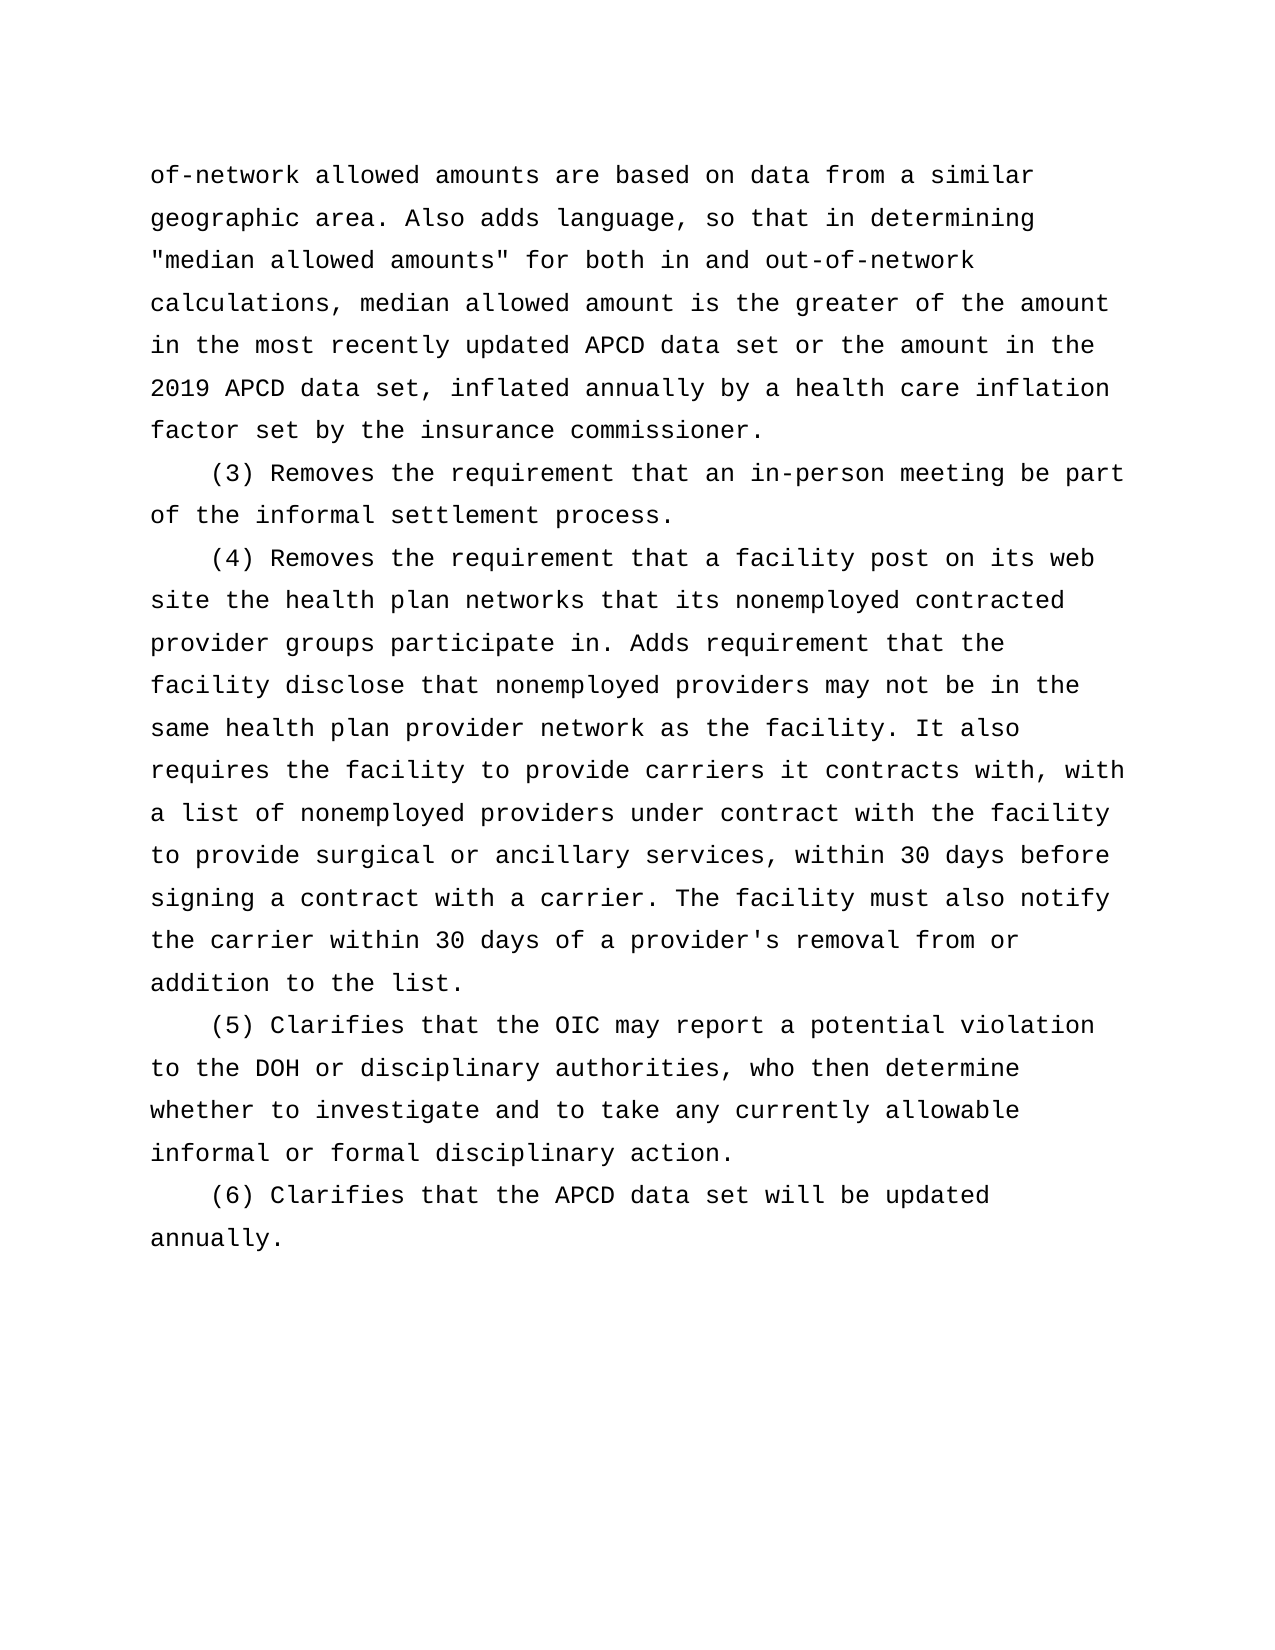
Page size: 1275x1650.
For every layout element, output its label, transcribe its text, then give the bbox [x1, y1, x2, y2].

text (5) Clarifies that the OIC may report a potential violation to the DOH or disciplinary authorities, who then determine whether to investigate and to take any currently allowable informal or formal disciplinary action. [150, 1000, 1125, 1170]
text (3) Removes the requirement that an in-person meeting be part of the informal settlement process. [150, 447, 1125, 532]
text (6) Clarifies that the APCD data set will be updated annually. [150, 1170, 1125, 1255]
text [150, 150, 1125, 447]
text (4) Removes the requirement that a facility post on its web site the health plan networks that its nonemployed contracted provider groups participate in. Adds requirement that the facility disclose that nonemployed providers may not be in the same health plan provider network as the facility. It also requires the facility to provide carriers it contracts with, with a list of nonemployed providers under contract with the facility to provide surgical or ancillary services, within 30 days before signing a contract with a carrier. The facility must also notify the carrier within 30 days of a provider's removal from or addition to the list. [150, 532, 1125, 1000]
